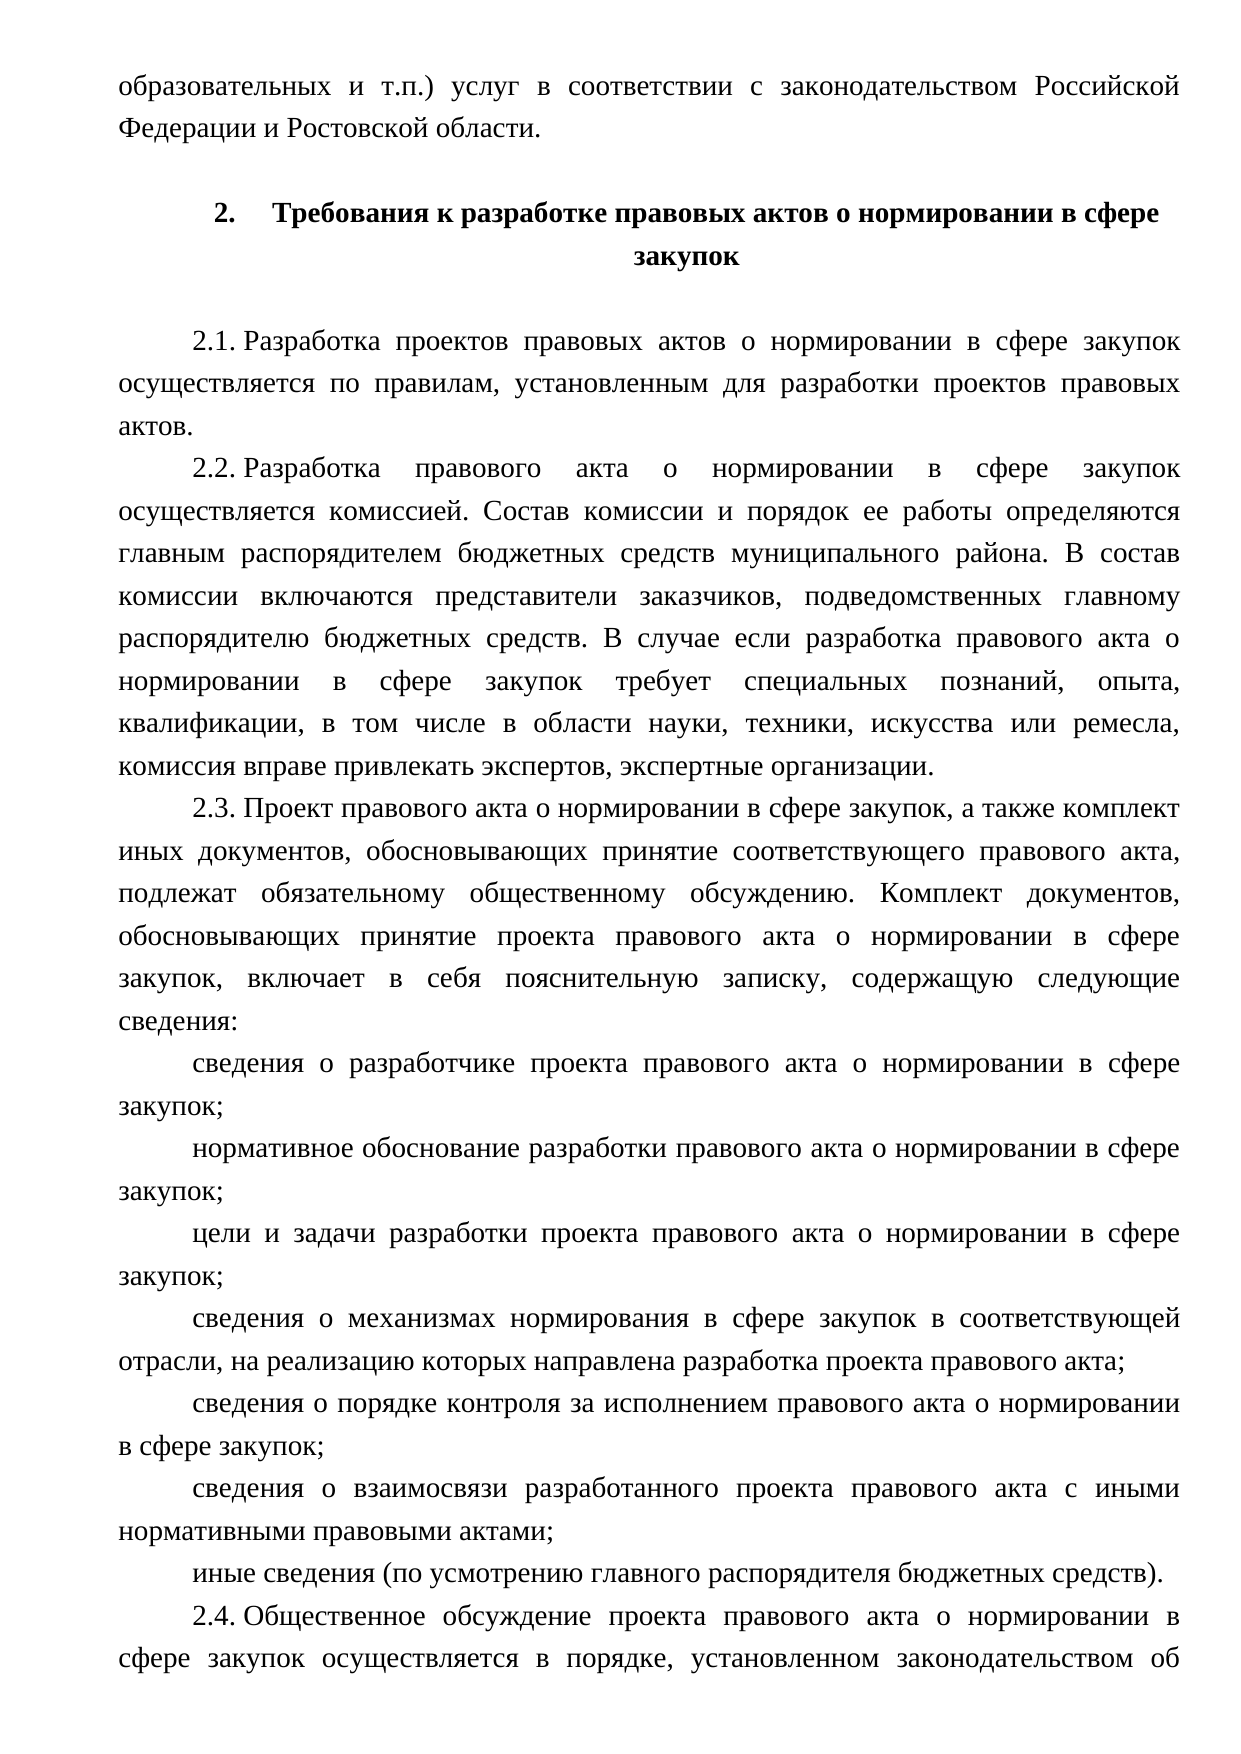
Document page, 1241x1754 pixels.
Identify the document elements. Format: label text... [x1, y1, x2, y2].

text сведения о механизмах нормирования в сфере закупок в соответствующей отрасли, на реализацию которых направлена разработка проекта правового акта; [118, 1292, 1181, 1377]
text 2. Требования к разработке правовых актов о нормировании в сфере закупок [192, 187, 1181, 272]
text нормативное обоснование разработки правового акта о нормировании в сфере закупок; [118, 1122, 1181, 1207]
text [118, 59, 1181, 144]
text 2.2. Разработка правового акта о нормировании в сфере закупок осуществляется комиссией. Состав комиссии и порядок ее работы определяются главным распорядителем бюджетных средств муниципального района. В состав комиссии включаются представители заказчиков, подведомственных главному распорядителю бюджетных средств. В случае если разработка правового акта о нормировании в сфере закупок требует специальных познаний, опыта, квалификации, в том числе в области науки, техники, искусства или ремесла, комиссия вправе привлекать экспертов, экспертные организации. [118, 442, 1181, 782]
text 2.3. Проект правового акта о нормировании в сфере закупок, а также комплект иных документов, обосновывающих принятие соответствующего правового акта, подлежат обязательному общественному обсуждению. Комплект документов, обосновывающих принятие проекта правового акта о нормировании в сфере закупок, включает в себя пояснительную записку, содержащую следующие сведения: [118, 782, 1181, 1037]
text сведения о разработчике проекта правового акта о нормировании в сфере закупок; [118, 1037, 1181, 1122]
text иные сведения (по усмотрению главного распорядителя бюджетных средств). [118, 1547, 1181, 1589]
text 2.1. Разработка проектов правовых актов о нормировании в сфере закупок осуществляется по правилам, установленным для разработки проектов правовых актов. [118, 314, 1181, 442]
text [118, 1589, 1181, 1674]
text сведения о порядке контроля за исполнением правового акта о нормировании в сфере закупок; [118, 1377, 1181, 1462]
text сведения о взаимосвязи разработанного проекта правового акта с иными нормативными правовыми актами; [118, 1462, 1181, 1547]
text цели и задачи разработки проекта правового акта о нормировании в сфере закупок; [118, 1207, 1181, 1292]
